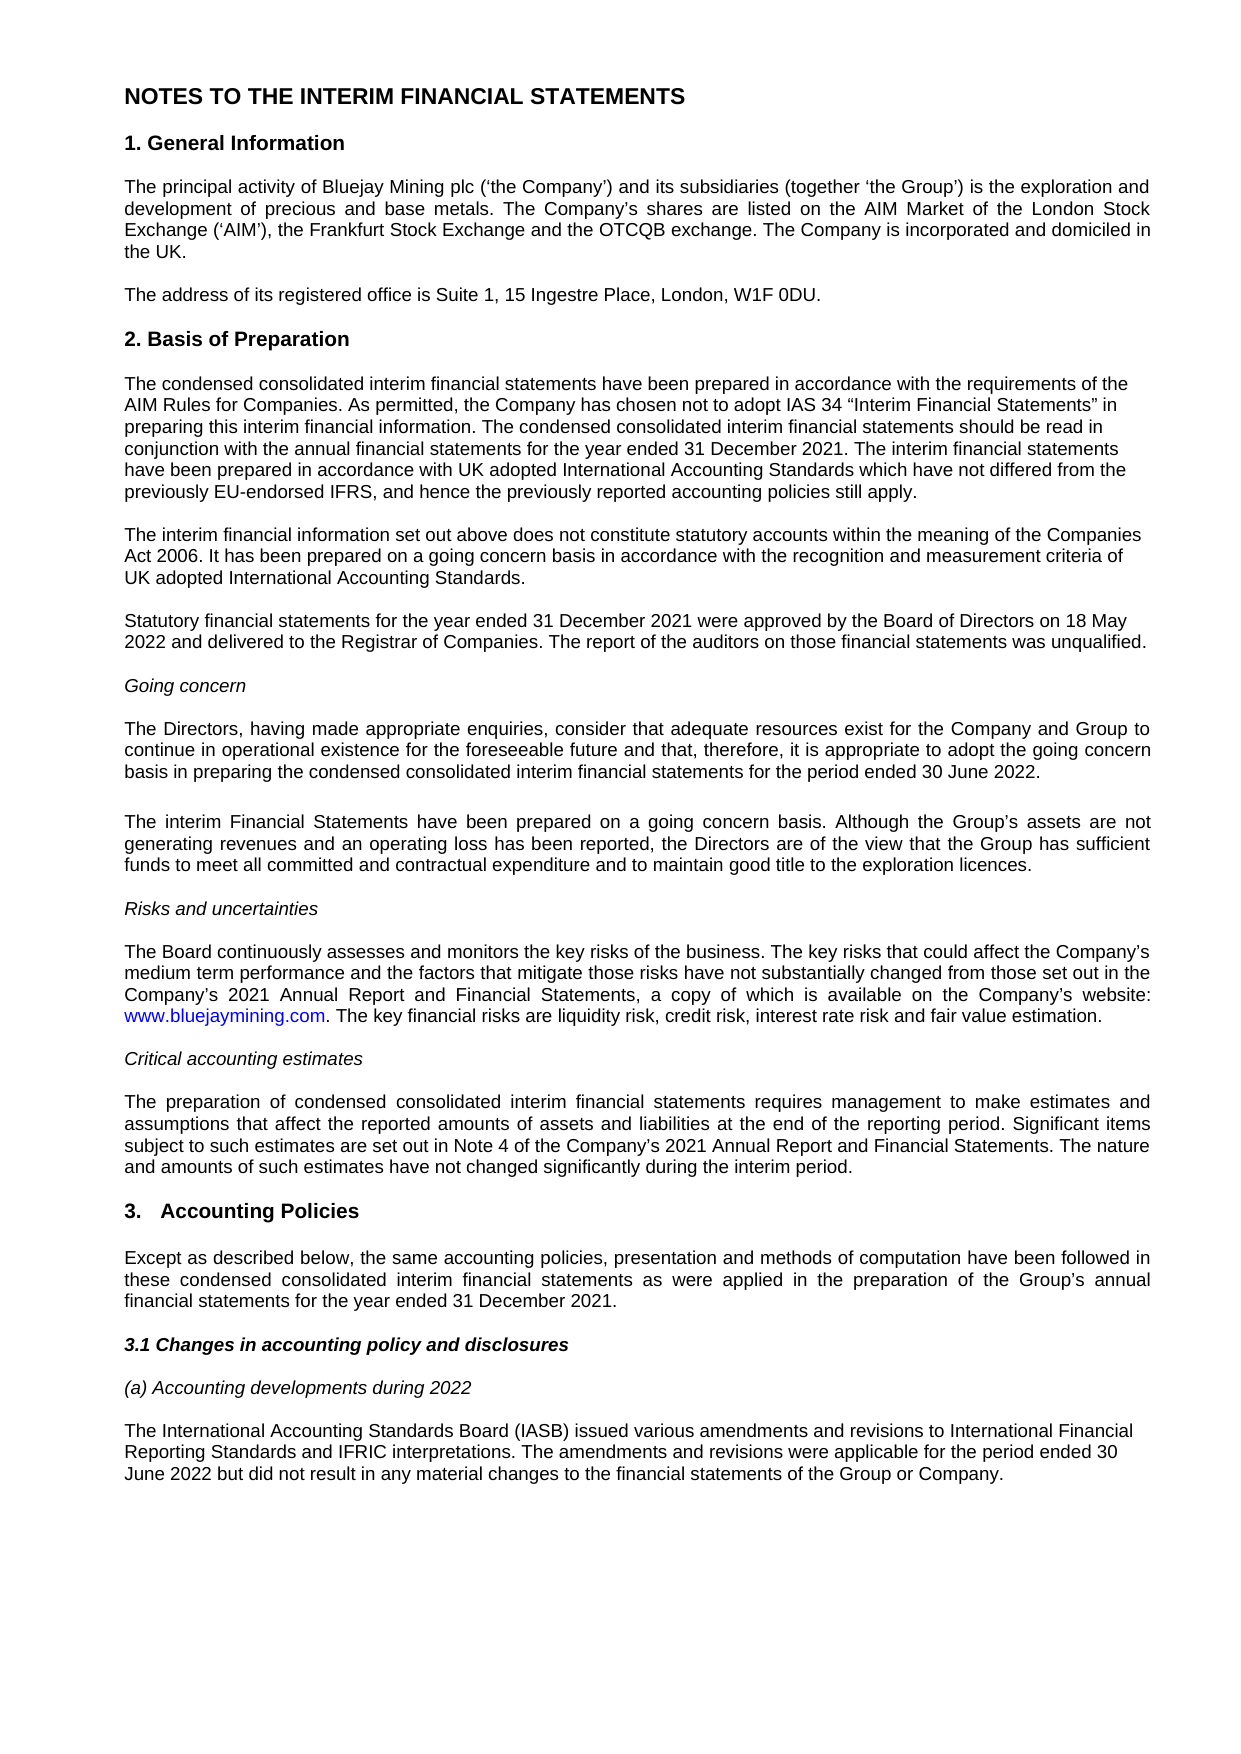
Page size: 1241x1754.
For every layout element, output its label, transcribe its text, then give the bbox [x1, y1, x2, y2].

text Statutory financial statements for the year ended 31 December 2021 were approved by the Board of Directors on 18 May 2022 and delivered to the Registrar of Companies. The report of the auditors on those financial statements was unqualified. [124, 610, 1152, 653]
text Critical accounting estimates [124, 1048, 1152, 1070]
text Going concern [124, 674, 1152, 696]
text The preparation of condensed consolidated interim financial statements requires management to make estimates and assumptions that affect the reported amounts of assets and liabilities at the end of the reporting period. Significant items subject to such estimates are set out in Note 4 of the Company’s 2021 Annual Report and Financial Statements. The nature and amounts of such estimates have not changed significantly during the interim period. [124, 1091, 1152, 1178]
text Risks and uncertainties [124, 897, 1152, 919]
text The address of its registered office is Suite 1, 15 Ingestre Place, London, W1F 0DU. [124, 284, 1152, 306]
text 3.1 Changes in accounting policy and disclosures [124, 1333, 1152, 1355]
text The condensed consolidated interim financial statements have been prepared in accordance with the requirements of the AIM Rules for Companies. As permitted, the Company has chosen not to adopt IAS 34 “Interim Financial Statements” in preparing this interim financial information. The condensed consolidated interim financial statements should be read in conjunction with the annual financial statements for the year ended 31 December 2021. The interim financial statements have been prepared in accordance with UK adopted International Accounting Standards which have not differed from the previously EU-endorsed IFRS, and hence the previously reported accounting policies still apply. [124, 373, 1152, 502]
text 2. Basis of Preparation [124, 327, 1152, 351]
text The International Accounting Standards Board (IASB) issued various amendments and revisions to International Financial Reporting Standards and IFRIC interpretations. The amendments and revisions were applicable for the period ended 30 June 2022 but did not result in any material changes to the financial statements of the Group or Company. [124, 1419, 1152, 1484]
text The interim financial information set out above does not constitute statutory accounts within the meaning of the Companies Act 2006. It has been prepared on a going concern basis in accordance with the recognition and measurement criteria of UK adopted International Accounting Standards. [124, 523, 1152, 588]
text The interim Financial Statements have been prepared on a going concern basis. Although the Group’s assets are not generating revenues and an operating loss has been reported, the Directors are of the view that the Group has sufficient funds to meet all committed and contractual expenditure and to maintain good title to the exploration licences. [124, 811, 1152, 876]
text NOTES TO THE INTERIM FINANCIAL STATEMENTS [124, 83, 1152, 109]
text Except as described below, the same accounting policies, presentation and methods of computation have been followed in these condensed consolidated interim financial statements as were applied in the preparation of the Group’s annual financial statements for the year ended 31 December 2021. [124, 1247, 1152, 1312]
text 1. General Information [124, 131, 1152, 154]
text (a) Accounting developments during 2022 [124, 1376, 1152, 1398]
text The Directors, having made appropriate enquiries, consider that adequate resources exist for the Company and Group to continue in operational existence for the foreseeable future and that, therefore, it is appropriate to adopt the going concern basis in preparing the condensed consolidated interim financial statements for the period ended 30 June 2022. [124, 718, 1152, 782]
text The Board continuously assesses and monitors the key risks of the business. The key risks that could affect the Company’s medium term performance and the factors that mitigate those risks have not substantially changed from those set out in the Company’s 2021 Annual Report and Financial Statements, a copy of which is available on the Company’s website: www.bluejaymining.com. The key financial risks are liquidity risk, credit risk, interest rate risk and fair value estimation. [124, 940, 1152, 1027]
text 3. Accounting Policies [124, 1199, 1152, 1223]
text The principal activity of Bluejay Mining plc (‘the Company’) and its subsidiaries (together ‘the Group’) is the exploration and development of precious and base metals. The Company’s shares are listed on the AIM Market of the London Stock Exchange (‘AIM’), the Frankfurt Stock Exchange and the OTCQB exchange. The Company is incorporated and domiciled in the UK. [124, 176, 1152, 262]
